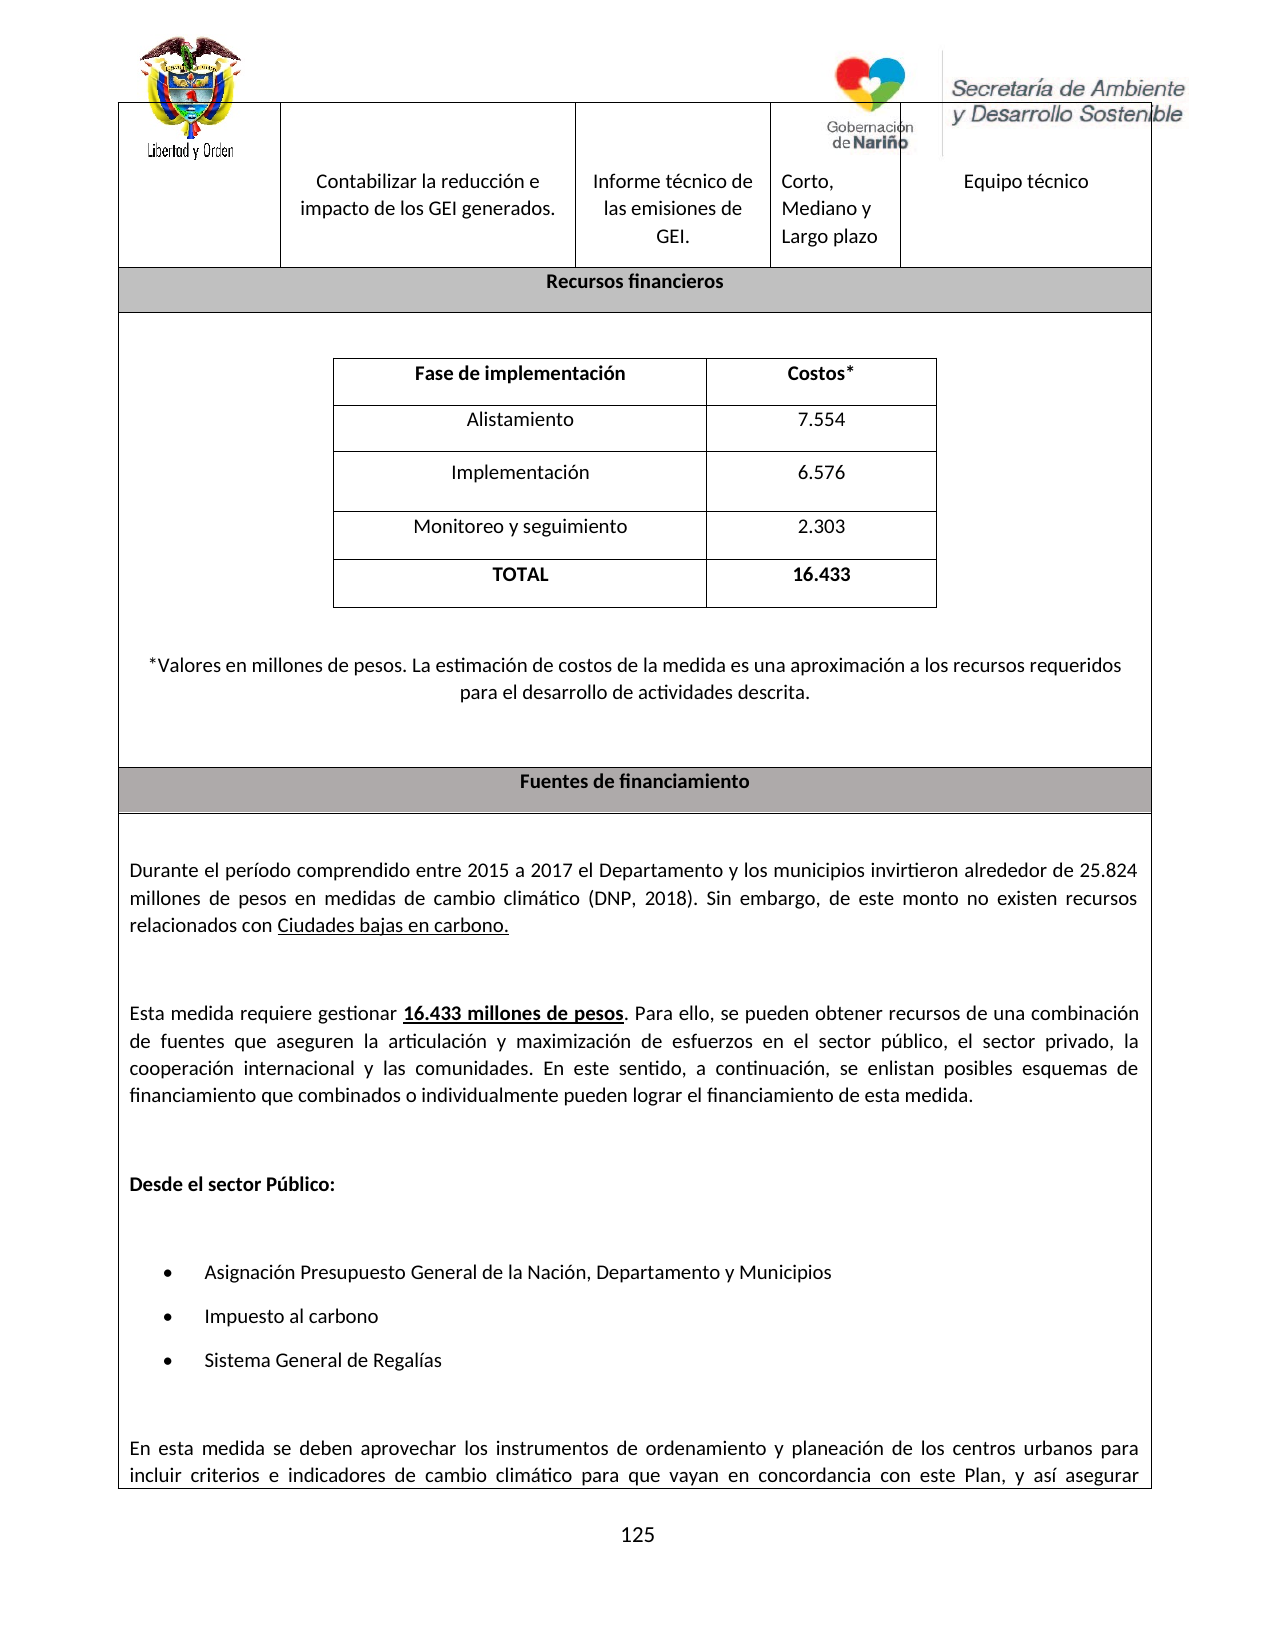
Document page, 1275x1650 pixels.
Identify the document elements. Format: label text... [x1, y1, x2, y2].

table_cell Corto, Mediano y Largo plazo [771, 103, 900, 267]
table_cell Contabilizar la reducción e impacto de los GEI generados. [281, 103, 575, 267]
picture [807, 37, 1189, 166]
table_cell Equipo técnico [901, 103, 1151, 267]
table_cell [119, 814, 1151, 1488]
table_cell Informe técnico de las emisiones de GEI. [576, 103, 770, 267]
table_cell Recursos financieros [119, 268, 1151, 312]
picture [137, 34, 245, 102]
table_cell Fuentes de financiamiento [119, 768, 1151, 812]
picture [137, 103, 245, 163]
table_cell *Valores en millones de pesos. La estimación de costos de la medida es una aproximación a los recursos requeridos para el desarrollo de actividades descrita. [119, 313, 1151, 767]
